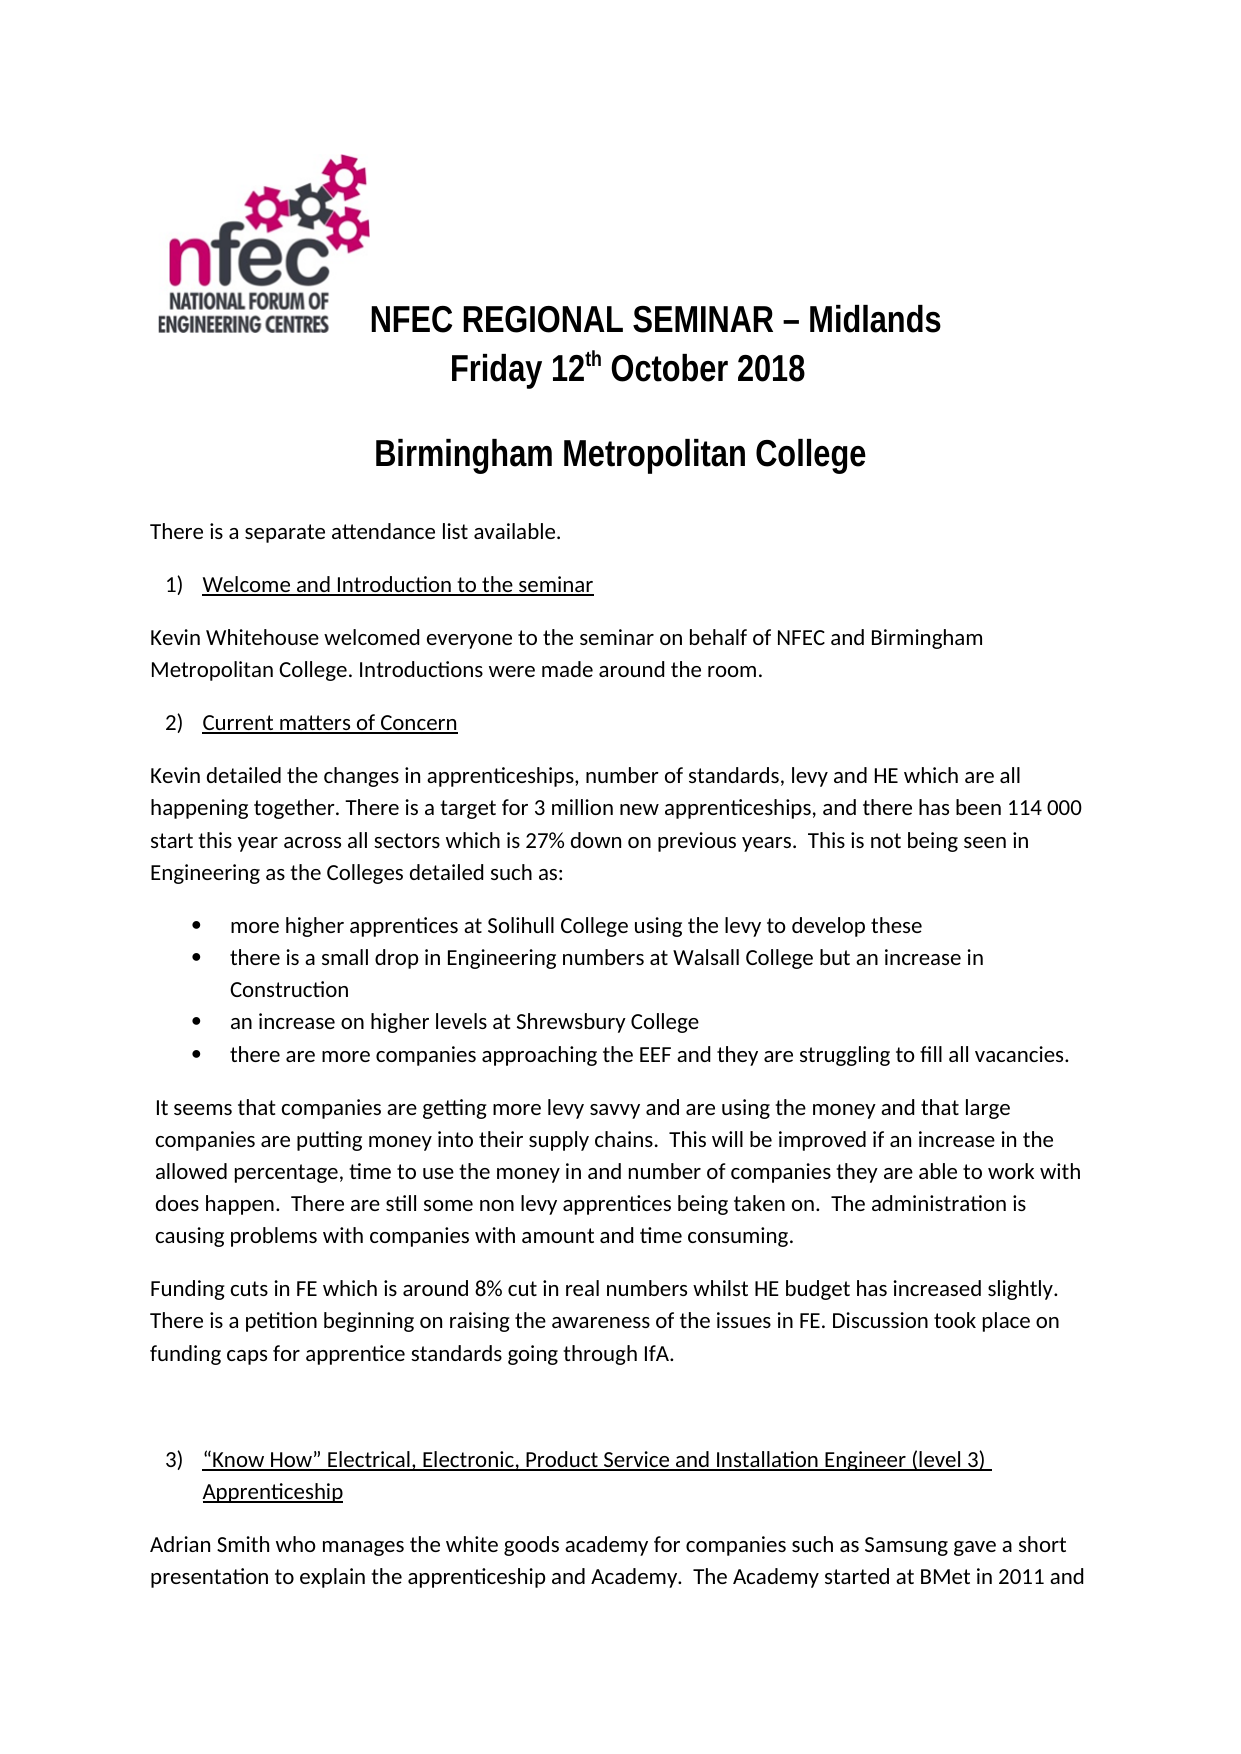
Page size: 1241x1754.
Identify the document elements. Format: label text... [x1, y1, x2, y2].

text Friday 12th October 2018 [150, 346, 1090, 389]
list an increase on higher levels at Shrewsbury College [192, 1007, 1090, 1036]
list there are more companies approaching the EEF and they are struggling to fill all vacancies. [192, 1040, 1090, 1068]
text Kevin detailed the changes in apprenticeships, number of standards, levy and HE which are all happening together. There is a target for 3 million new apprenticeships, and there has been 114 000 start this year across all sectors which is 27% down on previous years. This is not being seen in Engineering as the Colleges detailed such as: [150, 761, 1090, 886]
subtitle NFEC REGIONAL SEMINAR – Midlands [150, 154, 1090, 340]
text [150, 1530, 1090, 1590]
text It seems that companies are getting more levy savvy and are using the money and that large companies are putting money into their supply chains. This will be improved if an increase in the allowed percentage, time to use the money in and number of companies they are able to work with does happen. There are still some non levy apprentices being taken on. The administration is causing problems with companies with amount and time consuming. [155, 1093, 1090, 1249]
list there is a small drop in Engineering numbers at Walsall College but an increase in Construction [192, 943, 1090, 1003]
list Welcome and Introduction to the seminar [165, 570, 1090, 598]
text There is a separate attendance list available. [150, 517, 1090, 545]
list more higher apprentices at Solihull College using the levy to develop these [192, 911, 1090, 939]
picture [158, 154, 370, 333]
text Funding cuts in FE which is around 8% cut in real numbers whilst HE budget has increased slightly. There is a petition beginning on raising the awareness of the issues in FE. Discussion took place on funding caps for apprentice standards going through IfA. [150, 1274, 1090, 1367]
list “Know How” Electrical, Electronic, Product Service and Installation Engineer (level 3) Apprenticeship [165, 1445, 1090, 1505]
text Birmingham Metropolitan College [150, 432, 1090, 475]
text Kevin Whitehouse welcomed everyone to the seminar on behalf of NFEC and Birmingham Metropolitan College. Introductions were made around the room. [150, 623, 1090, 683]
list Current matters of Concern [165, 708, 1090, 736]
